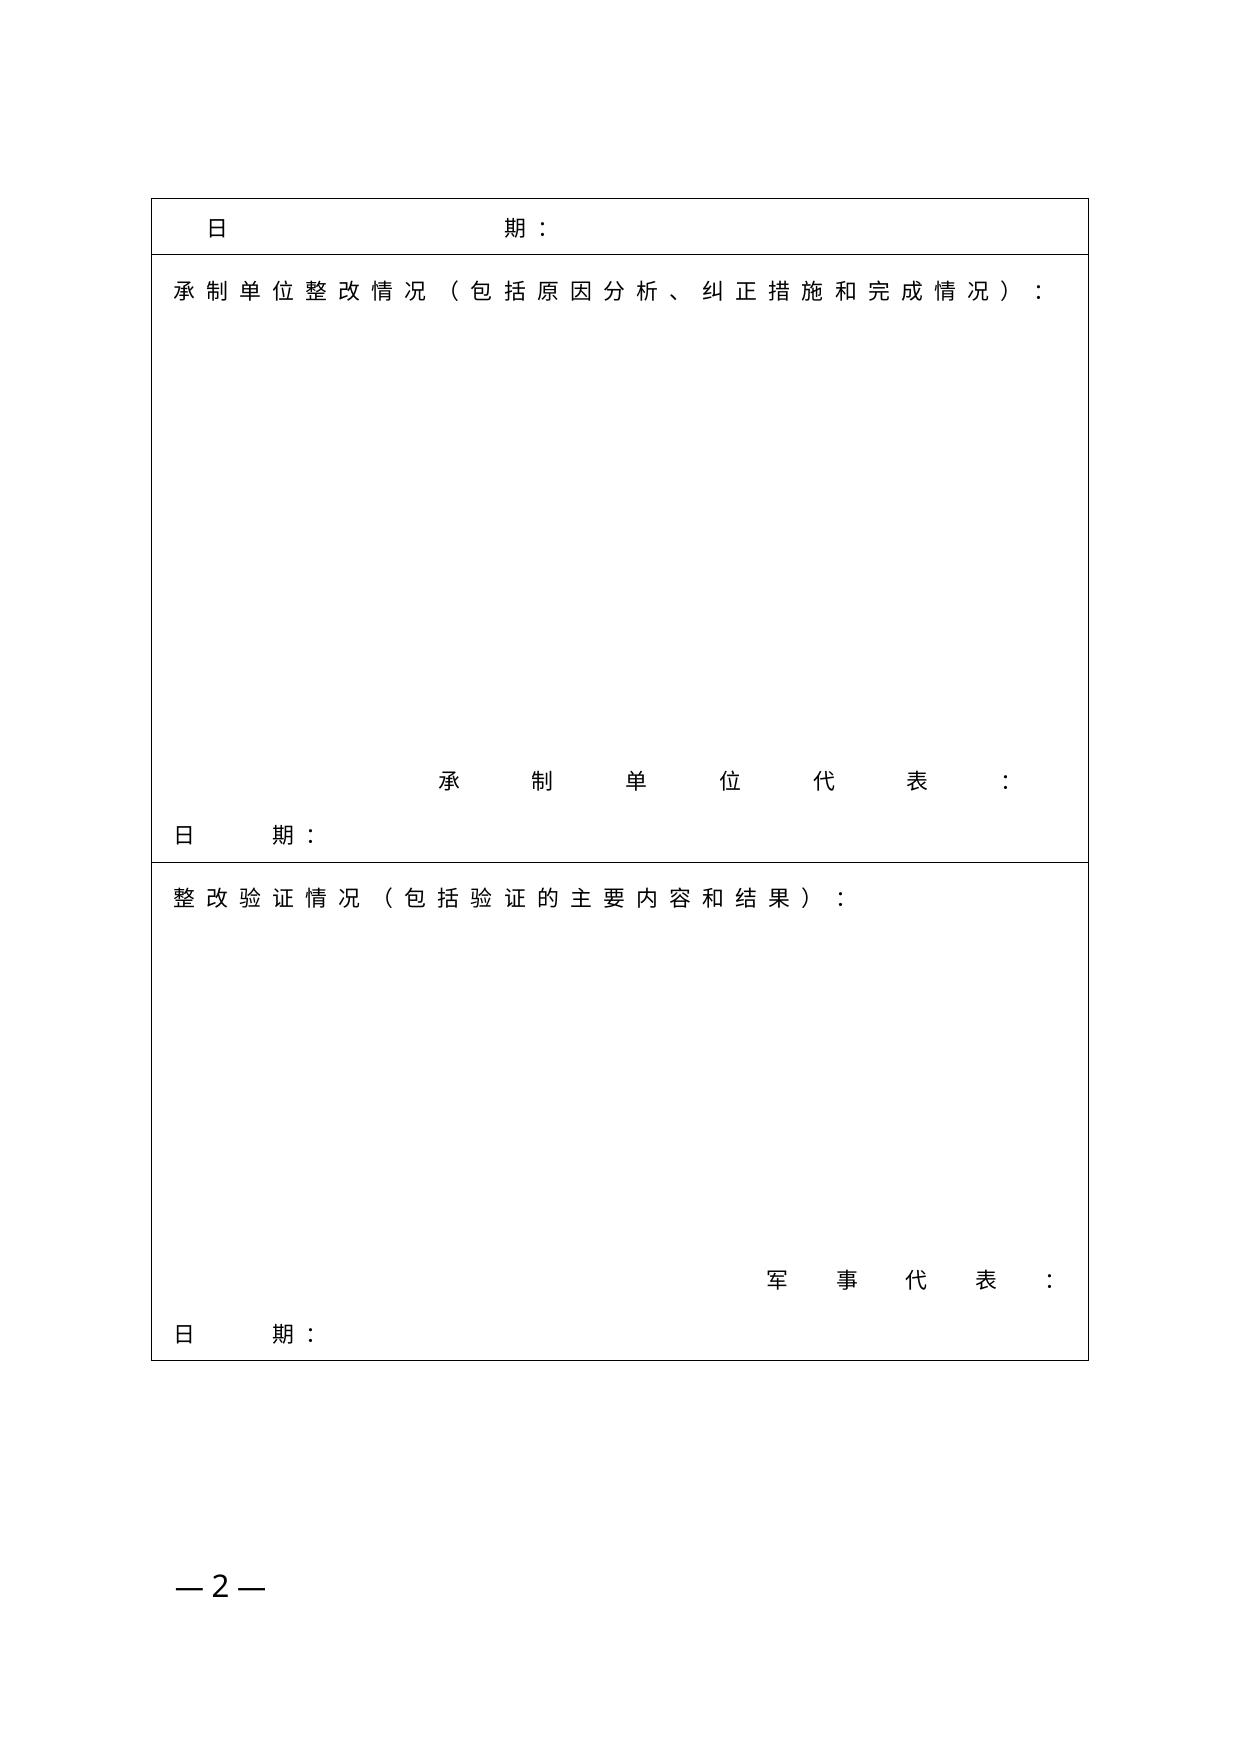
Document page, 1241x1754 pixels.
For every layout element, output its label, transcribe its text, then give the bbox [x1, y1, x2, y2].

table_cell 承制单位整改情况（包括原因分析、纠正措施和完成情况）： 承制单位代表： 日 期： [152, 255, 1088, 862]
table_cell 整改验证情况（包括验证的主要内容和结果）： 军事代表： 日 期： [152, 863, 1088, 1360]
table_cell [152, 199, 1088, 254]
